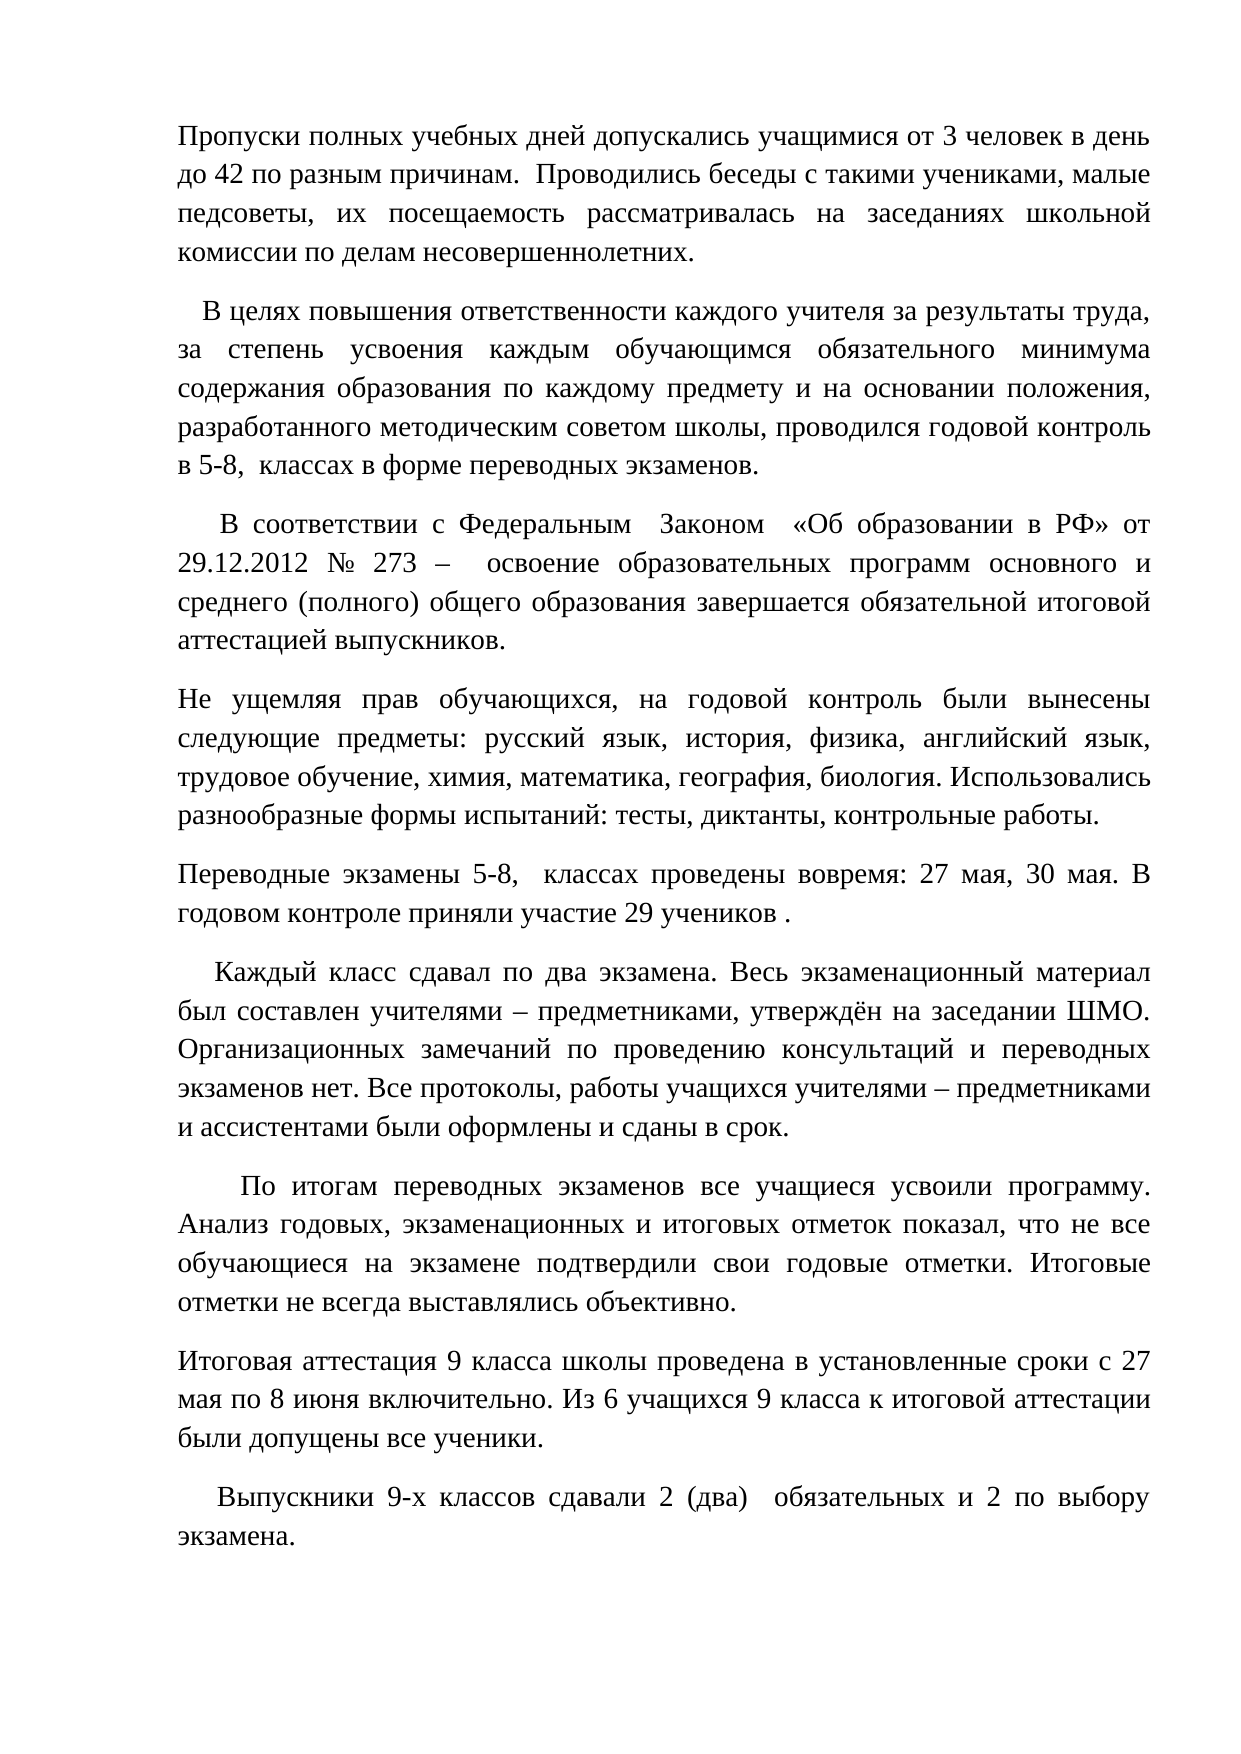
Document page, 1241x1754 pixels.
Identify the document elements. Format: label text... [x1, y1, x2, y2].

text Не ущемляя прав обучающихся, на годовой контроль были вынесены следующие предметы: русский язык, история, физика, английский язык, трудовое обучение, химия, математика, география, биология. Использовались разнообразные формы испытаний: тесты, диктанты, контрольные работы. [177, 682, 1152, 831]
text Выпускники 9-х классов сдавали 2 (два) обязательных и 2 по выбору экзамена. [177, 1479, 1152, 1552]
text В соответствии с Федеральным Законом «Об образовании в РФ» от 29.12.2012 № 273 – освоение образовательных программ основного и среднего (полного) общего образования завершается обязательной итоговой аттестацией выпускников. [177, 507, 1152, 656]
text Пропуски полных учебных дней допускались учащимися от 3 человек в день до 42 по разным причинам. Проводились беседы с такими учениками, малые педсоветы, их посещаемость рассматривалась на заседаниях школьной комиссии по делам несовершеннолетних. [177, 118, 1152, 267]
text Итоговая аттестация 9 класса школы проведена в установленные сроки с 27 мая по 8 июня включительно. Из 6 учащихся 9 класса к итоговой аттестации были допущены все ученики. [177, 1343, 1152, 1454]
text По итогам переводных экзаменов все учащиеся усвоили программу. Анализ годовых, экзаменационных и итоговых отметок показал, что не все обучающиеся на экзамене подтвердили свои годовые отметки. Итоговые отметки не всегда выставлялись объективно. [177, 1168, 1152, 1317]
text Каждый класс сдавал по два экзамена. Весь экзаменационный материал был составлен учителями – предметниками, утверждён на заседании ШМО. Организационных замечаний по проведению консультаций и переводных экзаменов нет. Все протоколы, работы учащихся учителями – предметниками и ассистентами были оформлены и сданы в срок. [177, 954, 1152, 1142]
text В целях повышения ответственности каждого учителя за результаты труда, за степень усвоения каждым обучающимся обязательного минимума содержания образования по каждому предмету и на основании положения, разработанного методическим советом школы, проводился годовой контроль в 5-8, классах в форме переводных экзаменов. [177, 293, 1152, 481]
text Переводные экзамены 5-8, классах проведены вовремя: 27 мая, 30 мая. В годовом контроле приняли участие 29 учеников . [177, 857, 1152, 929]
